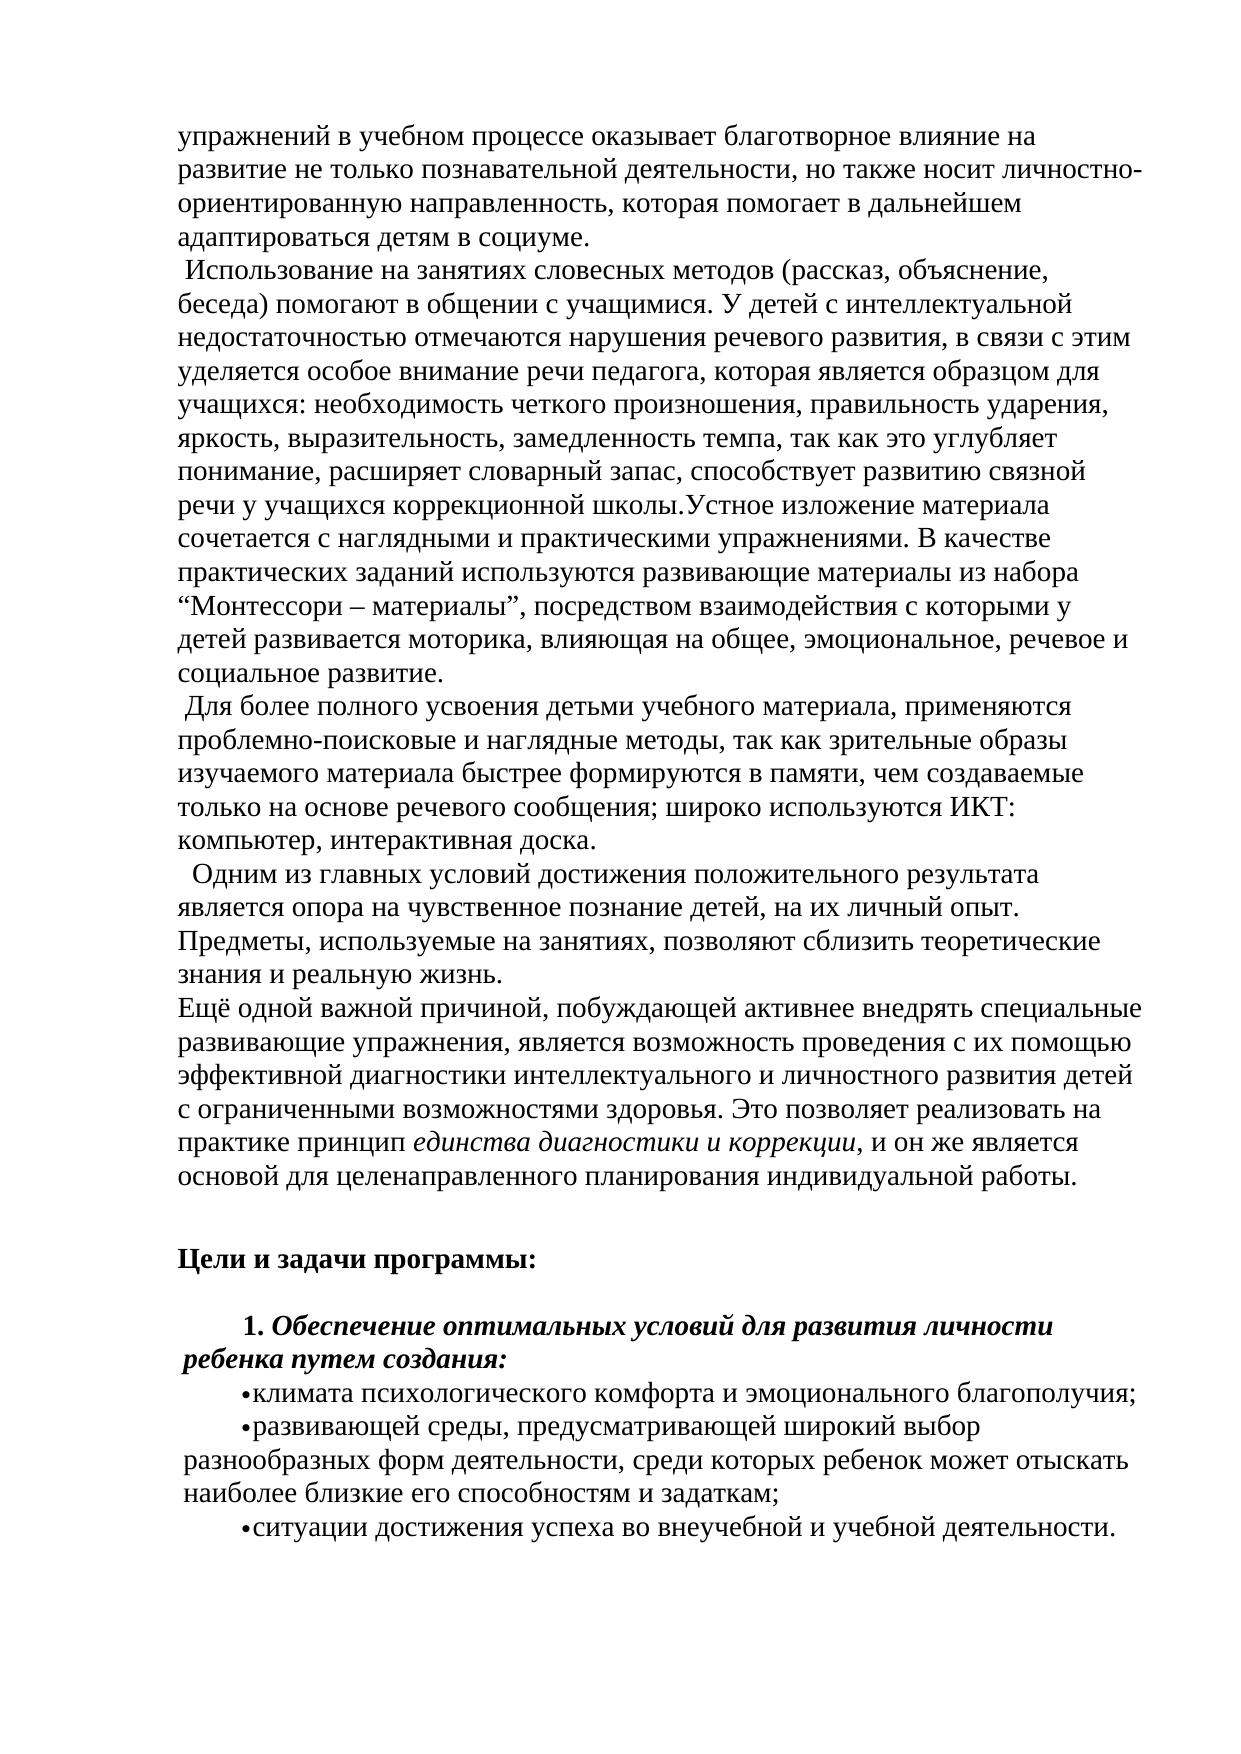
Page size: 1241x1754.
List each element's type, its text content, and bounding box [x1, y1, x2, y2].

text Цели и задачи программы: [177, 1241, 1146, 1274]
text Для более полного усвоения детьми учебного материала, применяются проблемно-поисковые и наглядные методы, так как зрительные образы изучаемого материала быстрее формируются в памяти, чем создаваемые только на основе речевого сообщения; широко используются ИКТ: компьютер, интерактивная доска. [177, 688, 1146, 856]
text Использование на занятиях словесных методов (рассказ, объяснение, беседа) помогают в общении с учащимися. У детей с интеллектуальной недостаточностью отмечаются нарушения речевого развития, в связи с этим уделяется особое внимание речи педагога, которая является образцом для учащихся: необходимость четкого произношения, правильность ударения, яркость, выразительность, замедленность темпа, так как это углубляет понимание, расширяет словарный запас, способствует развитию связной речи у учащихся коррекционной школы.Устное изложение материала сочетается с наглядными и практическими упражнениями. В качестве практических заданий используются развивающие материалы из набора “Монтессори – материалы”, посредством взаимодействия с которыми у детей развивается моторика, влияющая на общее, эмоциональное, речевое и социальное развитие. [177, 252, 1146, 688]
text Ещё одной важной причиной, побуждающей активнее внедрять специальные развивающие упражнения, является возможность проведения с их помощью эффективной диагностики интеллектуального и личностного развития детей с ограниченными возможностями здоровья. Это позволяет реализовать на практике принцип единства диагностики и коррекции, и он же является основой для целенаправленного планирования индивидуальной работы. [177, 990, 1146, 1191]
text 1. Обеспечение оптимальных условий для развития личности ребенка путем создания: [183, 1308, 1146, 1375]
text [177, 118, 1146, 252]
list ситуации достижения успеха во внеучебной и учебной деятельности. [183, 1509, 1146, 1543]
list климата психологического комфорта и эмоционального благополучия; [183, 1375, 1146, 1408]
list развивающей среды, предусматривающей широкий выбор разнообразных форм деятельности, среди которых ребенок может отыскать наиболее близкие его способностям и задаткам; [183, 1408, 1146, 1509]
text Одним из главных условий достижения положительного результата является опора на чувственное познание детей, на их личный опыт. Предметы, используемые на занятиях, позволяют сблизить теоретические знания и реальную жизнь. [177, 856, 1146, 990]
